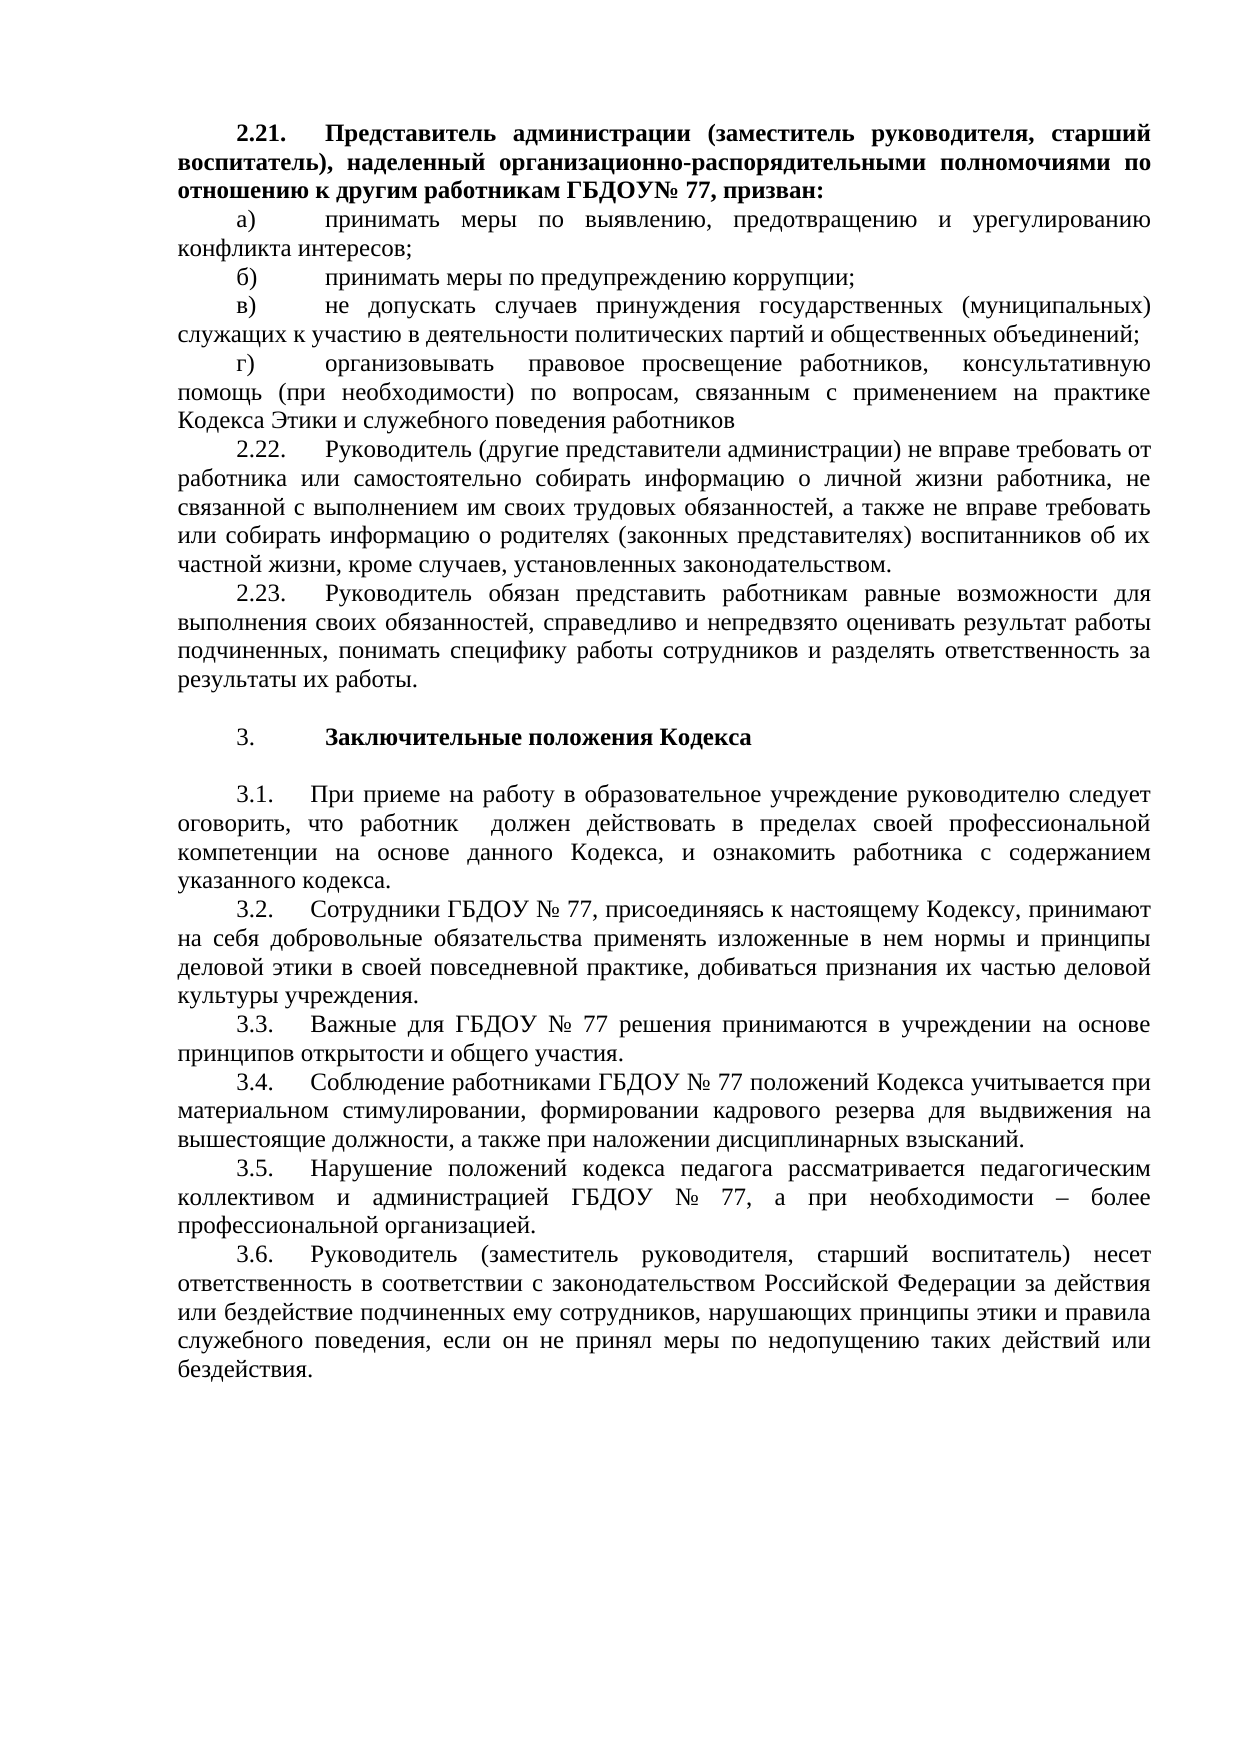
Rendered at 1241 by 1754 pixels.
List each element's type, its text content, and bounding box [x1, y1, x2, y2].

list Руководитель обязан представить работникам равные возможности для выполнения своих обязанностей, справедливо и непредвзято оценивать результат работы подчиненных, понимать специфику работы сотрудников и разделять ответственность за результаты их работы. [177, 578, 1152, 693]
list Заключительные положения Кодекса [177, 722, 1152, 751]
list Нарушение положений кодекса педагога рассматривается педагогическим коллективом и администрацией ГБДОУ № 77, а при необходимости – более профессиональной организацией. [177, 1153, 1152, 1239]
list не допускать случаев принуждения государственных (муниципальных) служащих к участию в деятельности политических партий и общественных объединений; [177, 291, 1152, 348]
list Сотрудники ГБДОУ № 77, присоединяясь к настоящему Кодексу, принимают на себя добровольные обязательства применять изложенные в нем нормы и принципы деловой этики в своей повседневной практике, добиваться признания их частью деловой культуры учреждения. [177, 894, 1152, 1009]
list Важные для ГБДОУ № 77 решения принимаются в учреждении на основе принципов открытости и общего участия. [177, 1009, 1152, 1067]
list Представитель администрации (заместитель руководителя, старший воспитатель), наделенный организационно-распорядительными полномочиями по отношению к другим работникам ГБДОУ№ 77, призван: [177, 118, 1152, 204]
list Соблюдение работниками ГБДОУ № 77 положений Кодекса учитывается при материальном стимулировании, формировании кадрового резерва для выдвижения на вышестоящие должности, а также при наложении дисциплинарных взысканий. [177, 1067, 1152, 1153]
list Руководитель (заместитель руководителя, старший воспитатель) несет ответственность в соответствии с законодательством Российской Федерации за действия или бездействие подчиненных ему сотрудников, нарушающих принципы этики и правила служебного поведения, если он не принял меры по недопущению таких действий или бездействия. [177, 1239, 1152, 1383]
list принимать меры по выявлению, предотвращению и урегулированию конфликта интересов; [177, 204, 1152, 262]
list При приеме на работу в образовательное учреждение руководителю следует оговорить, что работник должен действовать в пределах своей профессиональной компетенции на основе данного Кодекса, и ознакомить работника с содержанием указанного кодекса. [177, 779, 1152, 894]
list Руководитель (другие представители администрации) не вправе требовать от работника или самостоятельно собирать информацию о личной жизни работника, не связанной с выполнением им своих трудовых обязанностей, а также не вправе требовать или собирать информацию о родителях (законных представителях) воспитанников об их частной жизни, кроме случаев, установленных законодательством. [177, 434, 1152, 578]
list организовывать правовое просвещение работников, консультативную помощь (при необходимости) по вопросам, связанным с применением на практике Кодекса Этики и служебного поведения работников [177, 348, 1152, 434]
list принимать меры по предупреждению коррупции; [177, 262, 1152, 291]
